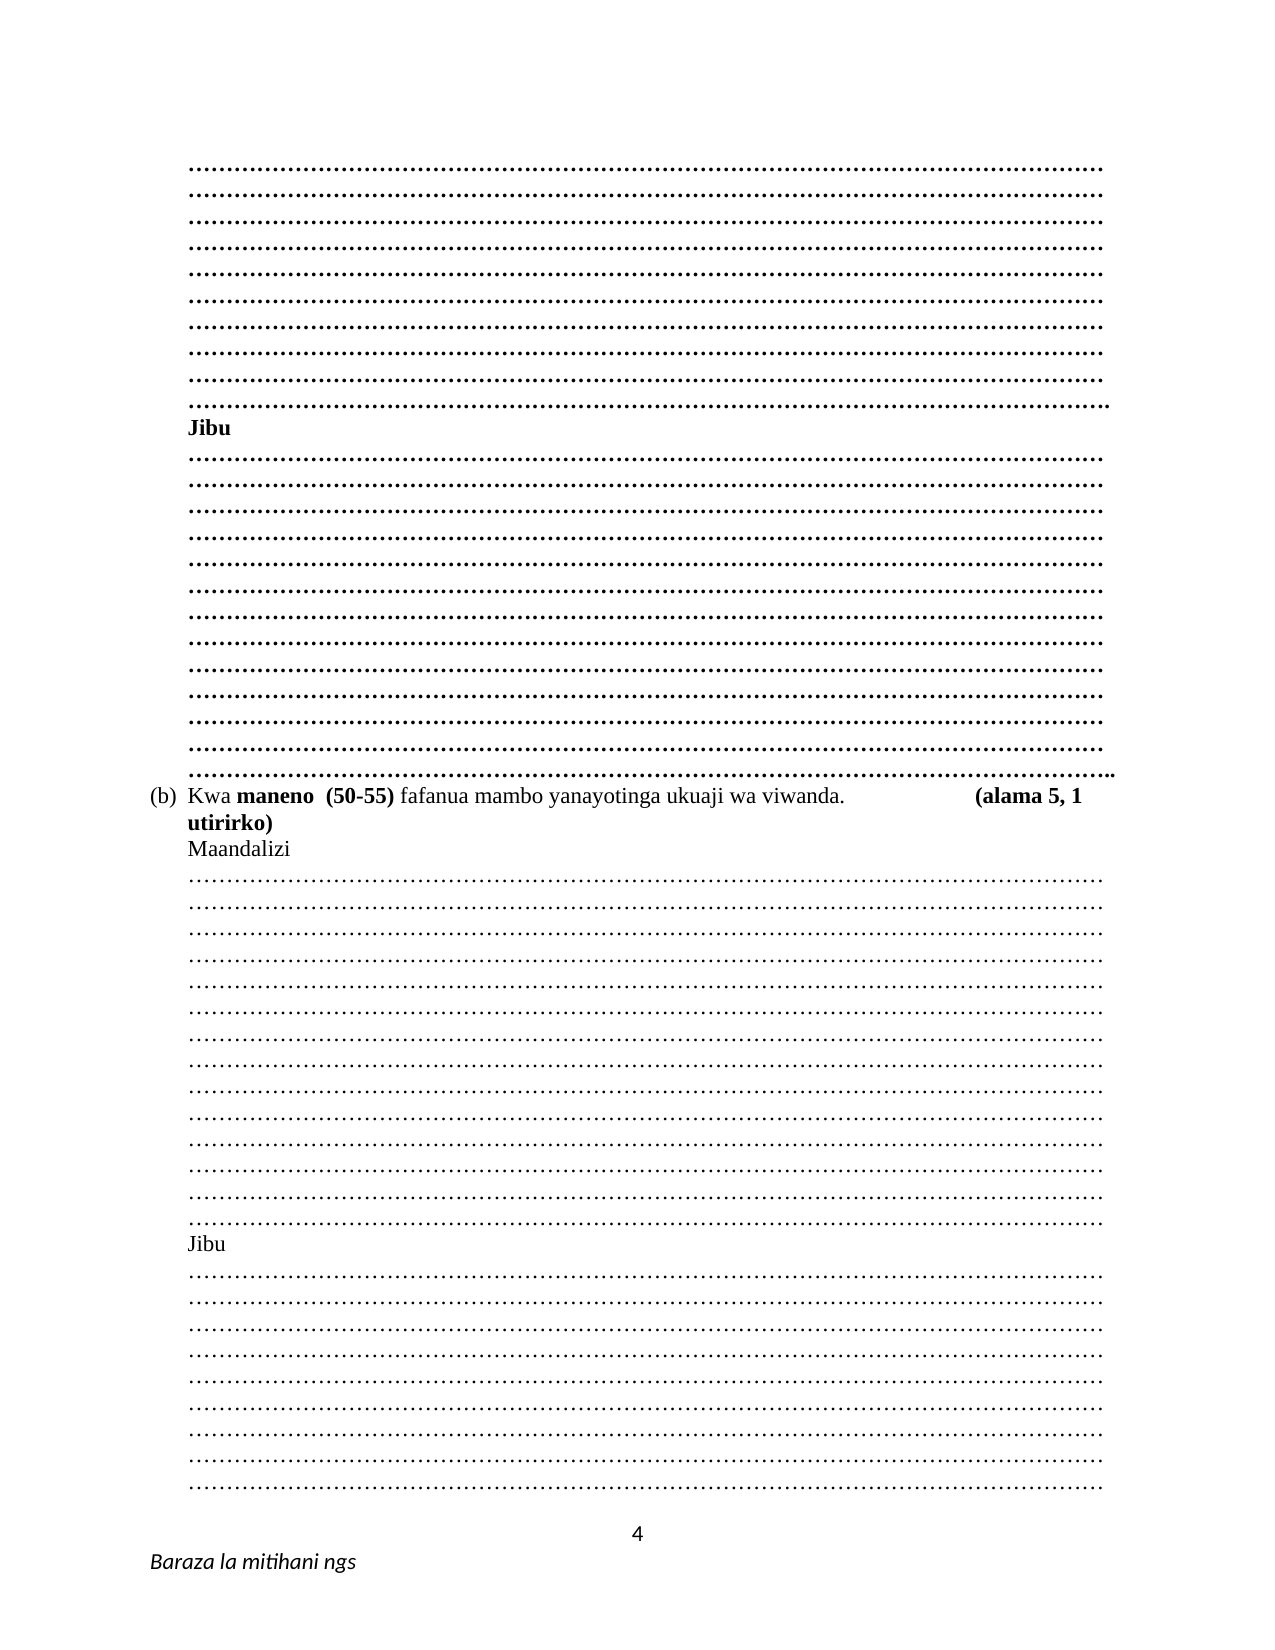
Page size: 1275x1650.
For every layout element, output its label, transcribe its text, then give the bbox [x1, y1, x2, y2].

list Kwa maneno (50-55) fafanua mambo yanayotinga ukuaji wa viwanda. (alama 5, 1 utirirko) [150, 782, 1125, 835]
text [187, 1257, 1125, 1494]
text Maandalizi [187, 835, 1125, 862]
text …………………………………………………………………………………………………………………………………………………………………………………………………………………………………………………………………………………………………………………………………………………………………………………………………………………………………………………………………………………………………………………………………………………………………………………………………………………………………………………………………………………………………………………………………………………………………………………………………………………………………………………………………………………………………………………………………………………………………………………………………………………………………………………………………………………………………………………………………………………………………………………………………………………………………………………………………………………………………………………………………………………………………………………………………………………………………………………………………………………………………………………………………………………… [187, 862, 1125, 1231]
text ………………………………………………………………………………………………………………………………………………………………………………………………………………………………………………………………………………………………………………………………………………………………………………………………………………………………………………………………………………………………………………………………………………………………………………………………………………………………………………………………………………………………………………………………………………………………………………………………………………………………………………………………………………………………………………………………………………………………………………………………………………………………………………………………………………………………………………………………………………………………………………………………………………………………………………………………………………………………………………………………………………………………………………………………………………………………………….. [187, 440, 1125, 782]
text Jibu [187, 1231, 1125, 1257]
text Jibu [187, 413, 1125, 440]
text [187, 150, 1125, 413]
